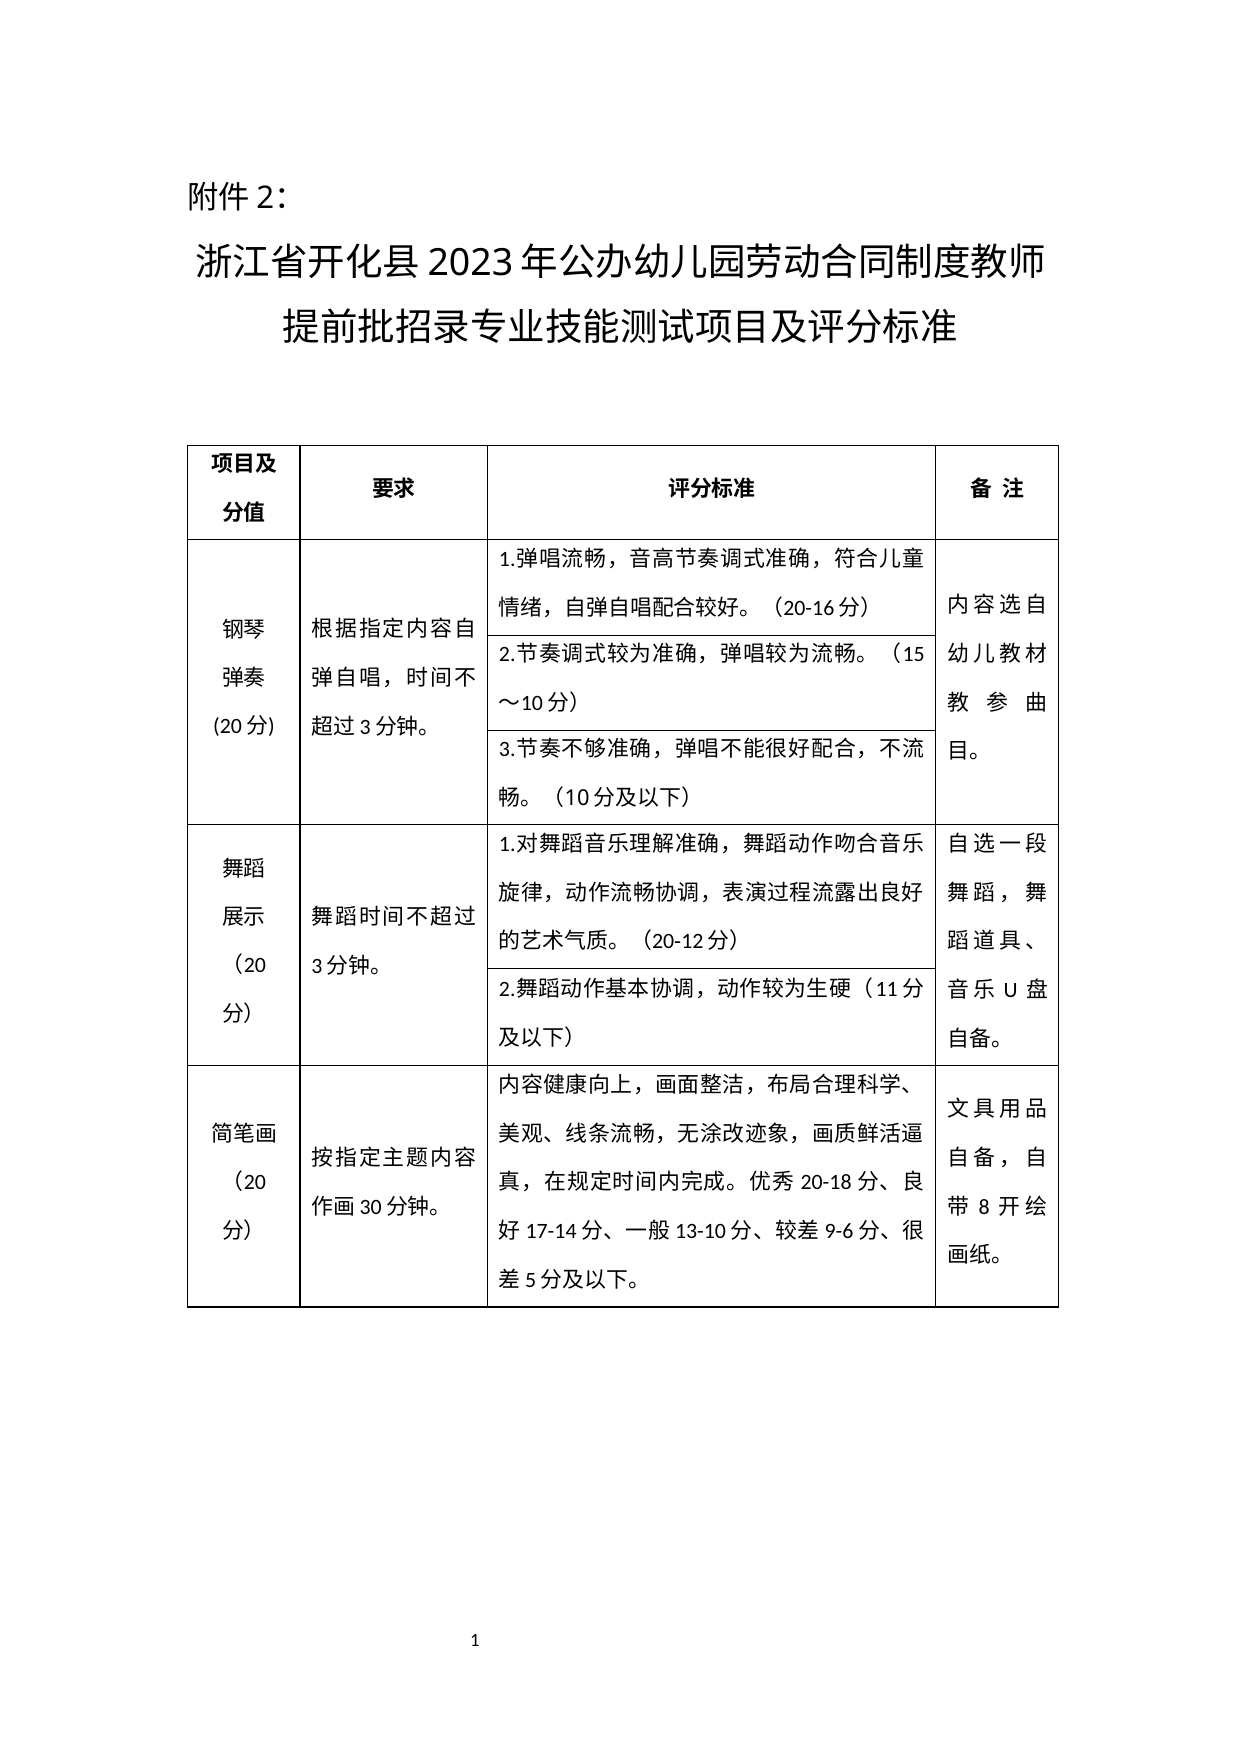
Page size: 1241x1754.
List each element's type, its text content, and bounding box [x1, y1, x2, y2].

table_header 项目及 分值 [188, 446, 299, 539]
table_cell 按指定主题内容作画30分钟。 [301, 1066, 487, 1306]
table_header 评分标准 [488, 446, 935, 539]
table_cell 舞蹈时间不超过3分钟。 [301, 825, 487, 1065]
text 附件2： [187, 162, 1053, 227]
table_cell 3.节奏不够准确，弹唱不能很好配合，不流畅。（10分及以下） [488, 731, 935, 824]
table_cell 2.舞蹈动作基本协调，动作较为生硬（11分及以下） [488, 969, 935, 1065]
table_cell 文具用品自备，自带8开绘画纸。 [936, 1066, 1058, 1306]
table_cell 内容选自幼儿教材教参曲目。 [936, 540, 1058, 824]
text 浙江省开化县2023年公办幼儿园劳动合同制度教师提前批招录专业技能测试项目及评分标准 [187, 227, 1053, 357]
table_header 备 注 [936, 446, 1058, 539]
table_cell 舞蹈 展示 （20分） [188, 825, 299, 1065]
table_cell 根据指定内容自弹自唱，时间不超过3分钟。 [301, 540, 487, 824]
table_cell 自选一段舞蹈，舞蹈道具、音乐U盘自备。 [936, 825, 1058, 1065]
table_cell 2.节奏调式较为准确，弹唱较为流畅。（15～10分） [488, 636, 935, 729]
table_cell 简笔画 （20分） [188, 1066, 299, 1306]
table_cell 钢琴 弹奏 (20分) [188, 540, 299, 824]
table_cell 1.弹唱流畅，音高节奏调式准确，符合儿童情绪，自弹自唱配合较好。（20-16分） [488, 540, 935, 635]
table_cell 1.对舞蹈音乐理解准确，舞蹈动作吻合音乐旋律，动作流畅协调，表演过程流露出良好的艺术气质。（20-12分） [488, 825, 935, 968]
table_cell 内容健康向上，画面整洁，布局合理科学、美观、线条流畅，无涂改迹象，画质鲜活逼真，在规定时间内完成。优秀20-18分、良好17-14分、一般13-10分、较差9-6分、很差5分及以下。 [488, 1066, 935, 1306]
table_header 要求 [301, 446, 487, 539]
